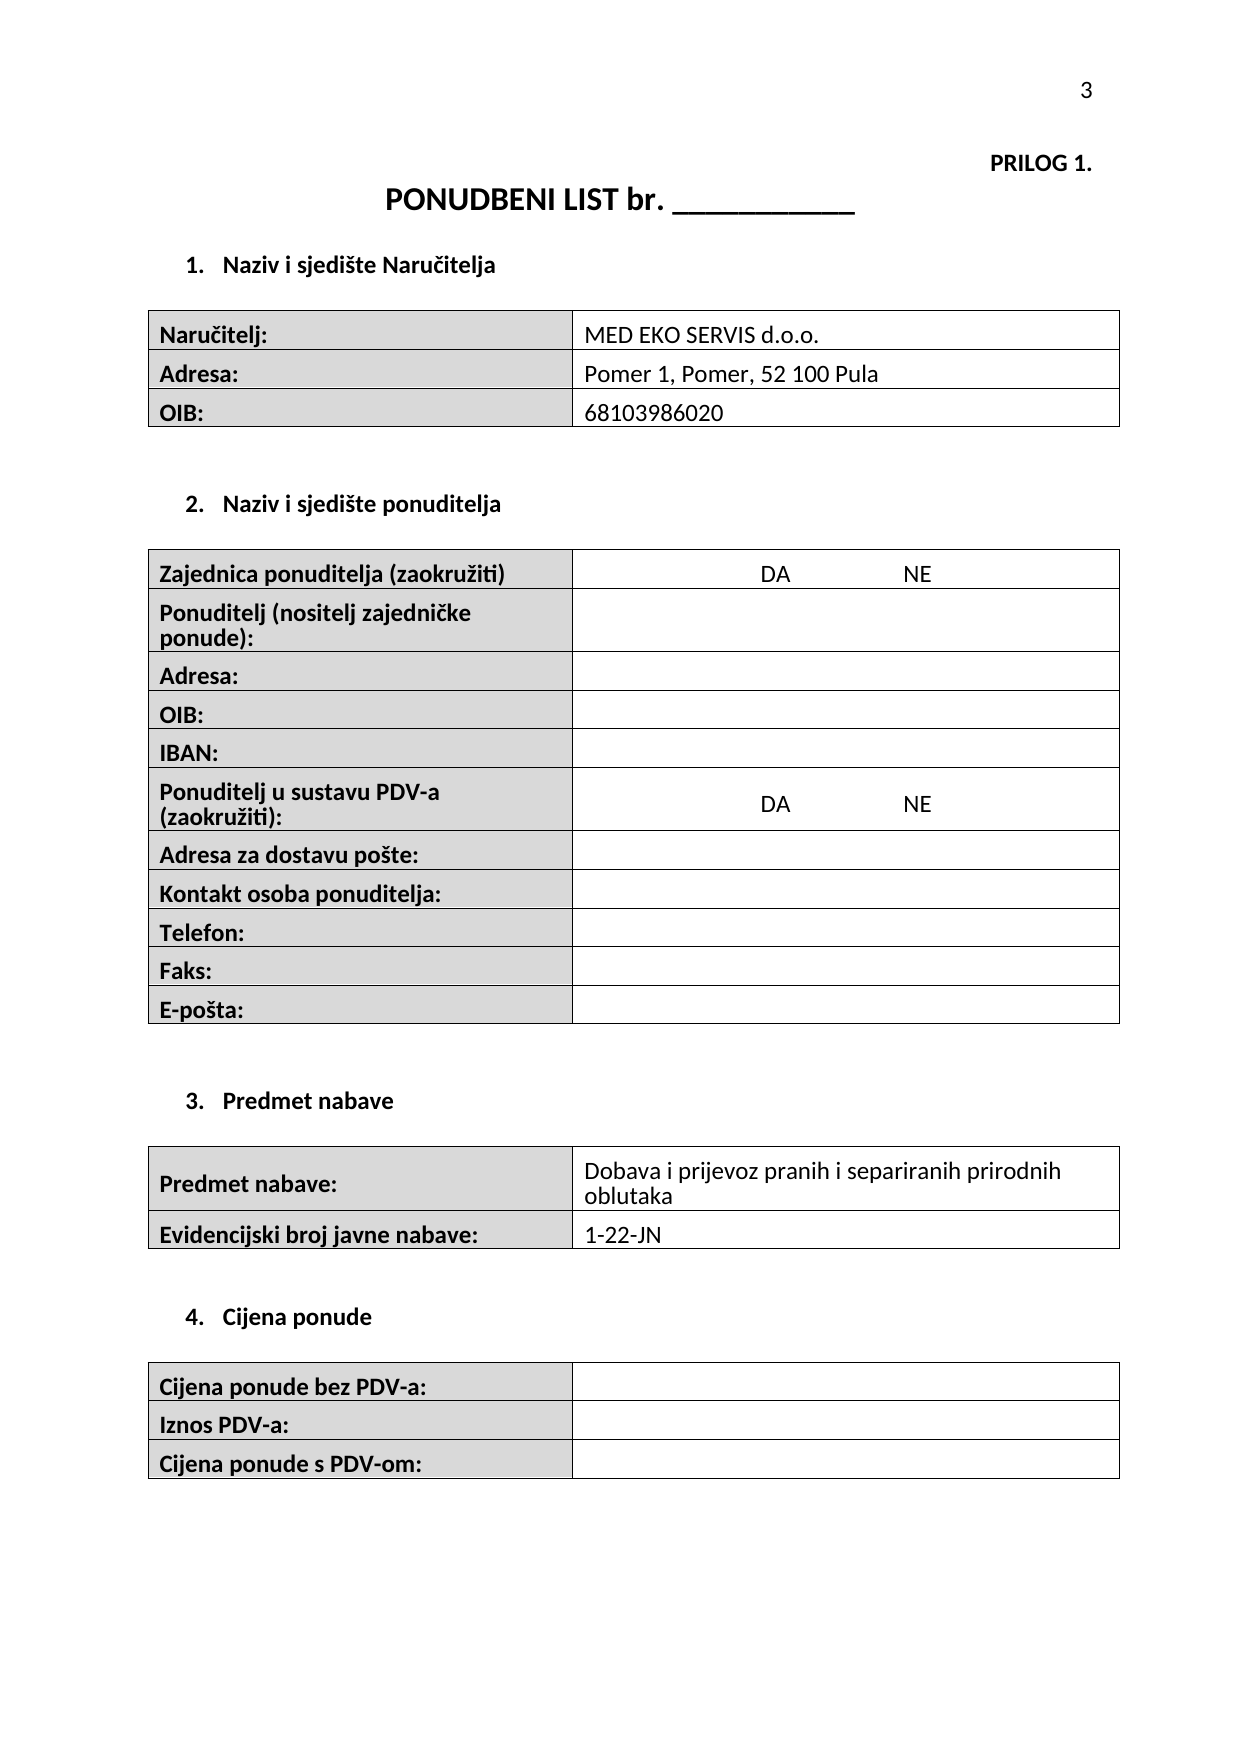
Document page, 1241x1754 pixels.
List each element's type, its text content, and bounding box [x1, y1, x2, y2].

table_cell [573, 986, 1119, 1023]
table_cell Evidencijski broj javne nabave: [149, 1211, 572, 1248]
table_cell OIB: [149, 389, 572, 426]
table_cell IBAN: [149, 729, 572, 767]
table_cell Faks: [149, 947, 572, 984]
table_cell E-pošta: [149, 986, 572, 1023]
table_cell [573, 947, 1119, 984]
table_header Cijena ponude bez PDV-a: [149, 1363, 572, 1400]
table_cell [573, 1440, 1119, 1477]
table_cell [573, 831, 1119, 869]
table_cell OIB: [149, 691, 572, 728]
text PRILOG 1. [148, 148, 1093, 178]
table_header Zajednica ponuditelja (zaokružiti) [149, 550, 572, 588]
table_cell [573, 870, 1119, 907]
table_cell Cijena ponude s PDV-om: [149, 1440, 572, 1477]
table_header Dobava i prijevoz pranih i separiranih prirodnih oblutaka [573, 1147, 1119, 1210]
table_header DA NE [573, 550, 1119, 588]
table_header MED EKO SERVIS d.o.o. [573, 311, 1119, 349]
list Naziv i sjedište Naručitelja [185, 249, 1093, 280]
table_cell [573, 589, 1119, 651]
table_cell Ponuditelj (nositelj zajedničke ponude): [149, 589, 572, 651]
table_cell Iznos PDV-a: [149, 1401, 572, 1439]
table_cell Telefon: [149, 909, 572, 946]
table_cell Adresa za dostavu pošte: [149, 831, 572, 869]
table_header Naručitelj: [149, 311, 572, 349]
text PONUDBENI LIST br. ___________ [148, 178, 1093, 219]
table_header Predmet nabave: [149, 1147, 572, 1210]
table_cell [573, 691, 1119, 728]
table_cell Pomer 1, Pomer, 52 100 Pula [573, 350, 1119, 387]
table_cell Ponuditelj u sustavu PDV-a (zaokružiti): [149, 768, 572, 830]
table_cell Adresa: [149, 652, 572, 690]
table_cell [573, 729, 1119, 767]
table_cell [573, 909, 1119, 946]
table_cell [573, 652, 1119, 690]
table_cell Adresa: [149, 350, 572, 387]
list Naziv i sjedište ponuditelja [185, 488, 1093, 519]
table_cell Kontakt osoba ponuditelja: [149, 870, 572, 907]
table_cell DA NE [573, 768, 1119, 830]
table_cell 68103986020 [573, 389, 1119, 426]
table_header [573, 1363, 1119, 1400]
list Cijena ponude [185, 1301, 1093, 1331]
table_cell [573, 1401, 1119, 1439]
table_cell 1-22-JN [573, 1211, 1119, 1248]
list Predmet nabave [185, 1085, 1093, 1116]
